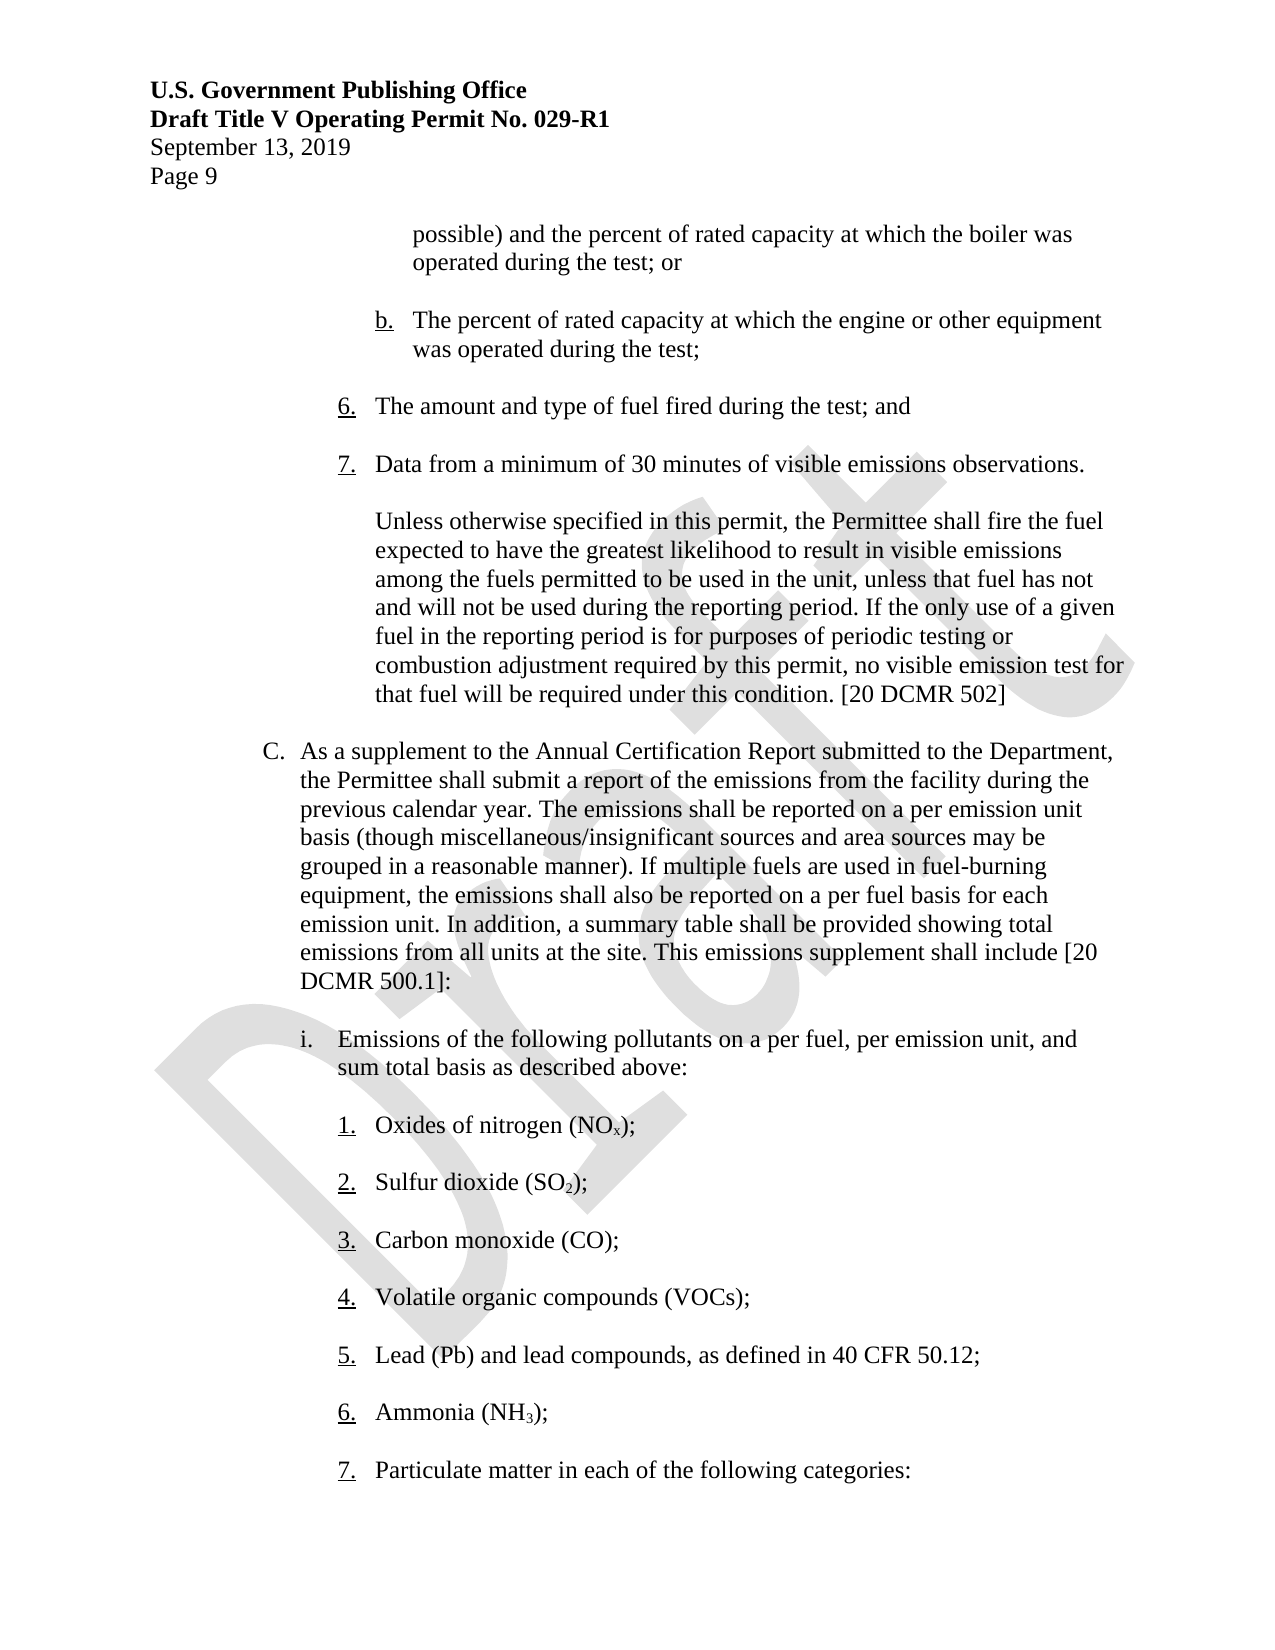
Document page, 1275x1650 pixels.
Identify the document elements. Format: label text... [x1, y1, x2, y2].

text 2. Sulfur dioxide (SO2); [337, 1167, 1125, 1196]
text 6. Ammonia (NH3); [337, 1397, 1125, 1426]
text b. The percent of rated capacity at which the engine or other equipment was operated during the test; [375, 305, 1125, 362]
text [375, 219, 1125, 276]
text 6. The amount and type of fuel fired during the test; and [337, 391, 1125, 420]
text i. Emissions of the following pollutants on a per fuel, per emission unit, and sum total basis as described above: [300, 1024, 1125, 1081]
text C. As a supplement to the Annual Certification Report submitted to the Department, the Permittee shall submit a report of the emissions from the facility during the previous calendar year. The emissions shall be reported on a per emission unit basis (though miscellaneous/insignificant sources and area sources may be grouped in a reasonable manner). If multiple fuels are used in fuel-burning equipment, the emissions shall also be reported on a per fuel basis for each emission unit. In addition, a summary table shall be provided showing total emissions from all units at the site. This emissions supplement shall include [20 DCMR 500.1]: [262, 736, 1125, 995]
text Unless otherwise specified in this permit, the Permittee shall fire the fuel expected to have the greatest likelihood to result in visible emissions among the fuels permitted to be used in the unit, unless that fuel has not and will not be used during the reporting period. If the only use of a given fuel in the reporting period is for purposes of periodic testing or combustion adjustment required by this permit, no visible emission test for that fuel will be required under this condition. [20 DCMR 502] [375, 506, 1125, 707]
text 7. Data from a minimum of 30 minutes of visible emissions observations. [337, 449, 1125, 477]
text 3. Carbon monoxide (CO); [337, 1225, 1125, 1254]
text 7. Particulate matter in each of the following categories: [337, 1455, 1125, 1484]
text 5. Lead (Pb) and lead compounds, as defined in 40 CFR 50.12; [337, 1340, 1125, 1369]
text 4. Volatile organic compounds (VOCs); [337, 1282, 1125, 1311]
text 1. Oxides of nitrogen (NOx); [337, 1110, 1125, 1139]
